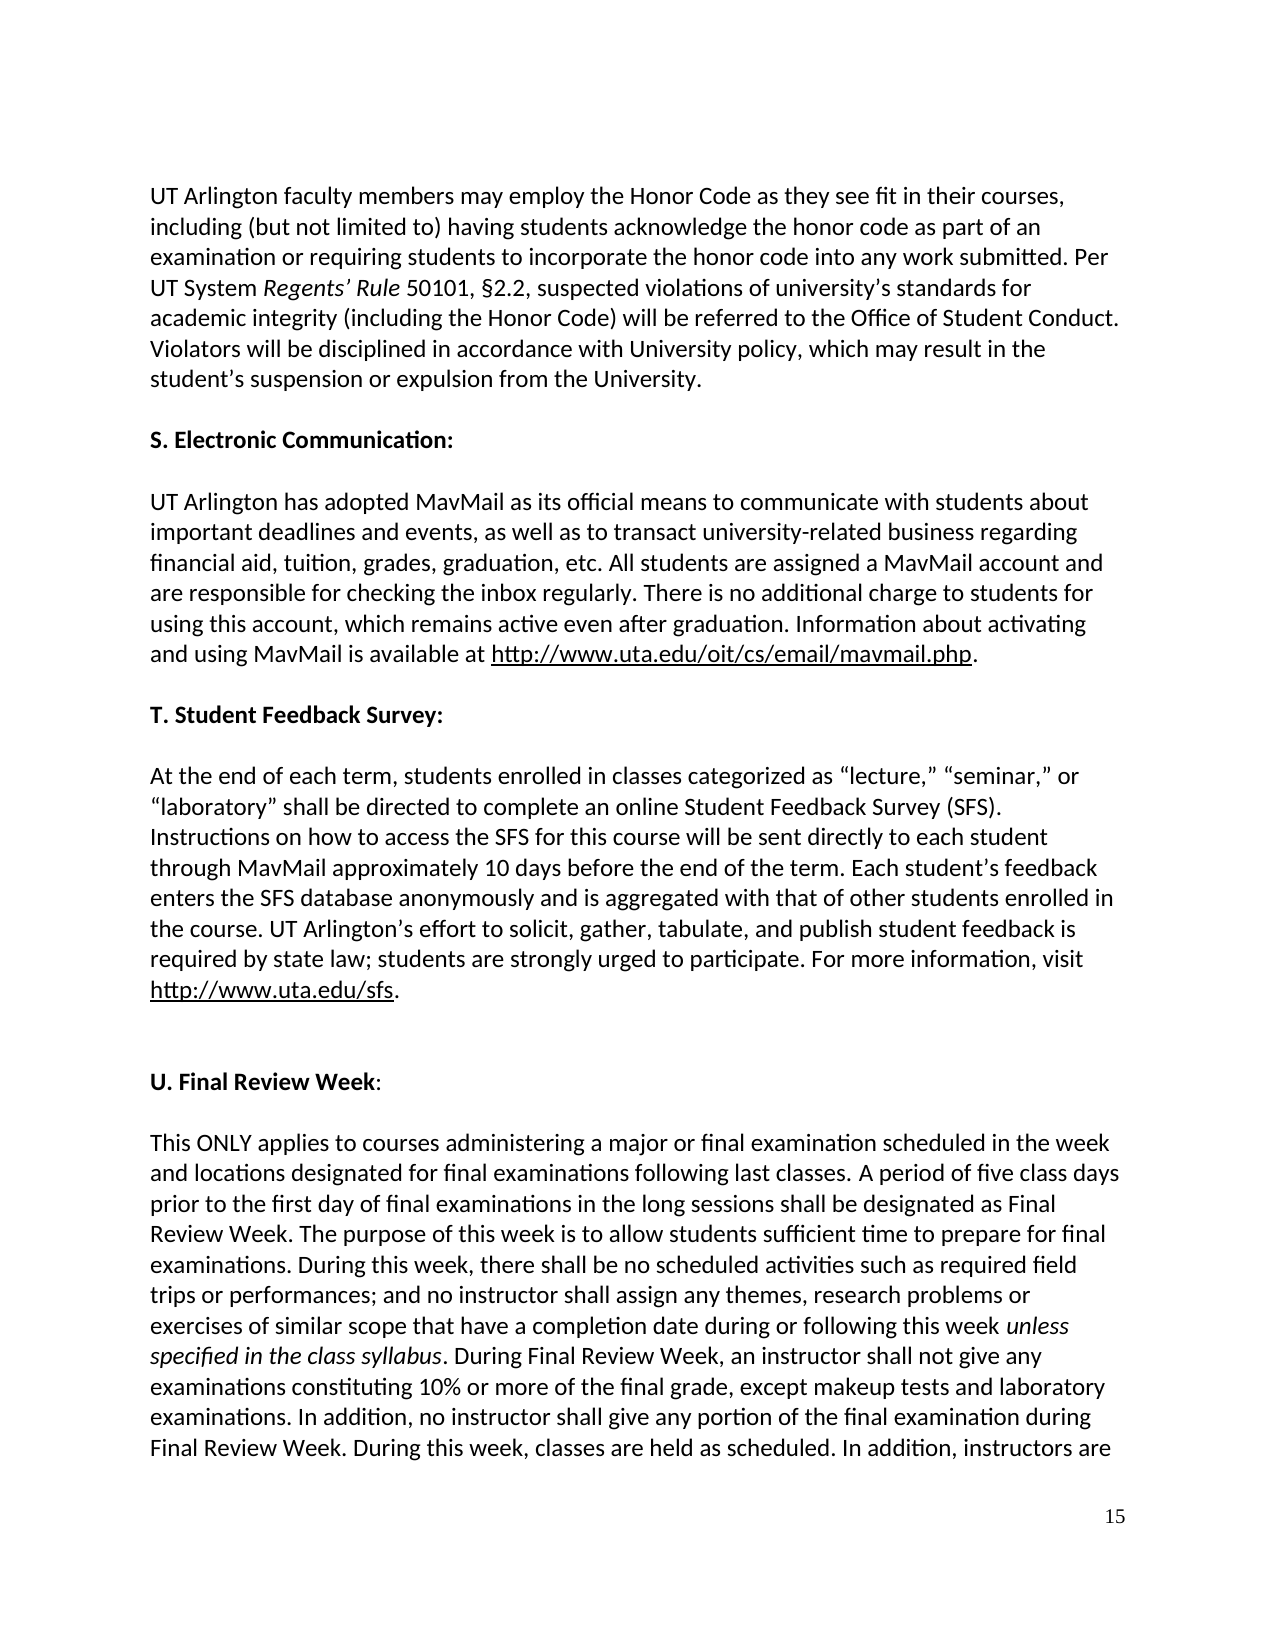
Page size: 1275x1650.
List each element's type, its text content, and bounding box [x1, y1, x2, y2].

text UT Arlington has adopted MavMail as its official means to communicate with students about important deadlines and events, as well as to transact university-related business regarding financial aid, tuition, grades, graduation, etc. All students are assigned a MavMail account and are responsible for checking the inbox regularly. There is no additional charge to students for using this account, which remains active even after graduation. Information about activating and using MavMail is available at http://www.uta.edu/oit/cs/email/mavmail.php. [150, 486, 1125, 669]
text UT Arlington faculty members may employ the Honor Code as they see fit in their courses, including (but not limited to) having students acknowledge the honor code as part of an examination or requiring students to incorporate the honor code into any work submitted. Per UT System Regents’ Rule 50101, §2.2, suspected violations of university’s standards for academic integrity (including the Honor Code) will be referred to the Office of Student Conduct. Violators will be disciplined in accordance with University policy, which may result in the student’s suspension or expulsion from the University. [150, 181, 1125, 394]
text U. Final Review Week: [150, 1066, 1125, 1096]
text At the end of each term, students enrolled in classes categorized as “lecture,” “seminar,” or “laboratory” shall be directed to complete an online Student Feedback Survey (SFS). Instructions on how to access the SFS for this course will be sent directly to each student through MavMail approximately 10 days before the end of the term. Each student’s feedback enters the SFS database anonymously and is aggregated with that of other students enrolled in the course. UT Arlington’s effort to solicit, gather, tabulate, and publish student feedback is required by state law; students are strongly urged to participate. For more information, visit http://www.uta.edu/sfs. [150, 760, 1125, 1004]
text S. Electronic Communication: [150, 425, 1125, 455]
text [150, 1127, 1125, 1462]
text T. Student Feedback Survey: [150, 699, 1125, 730]
